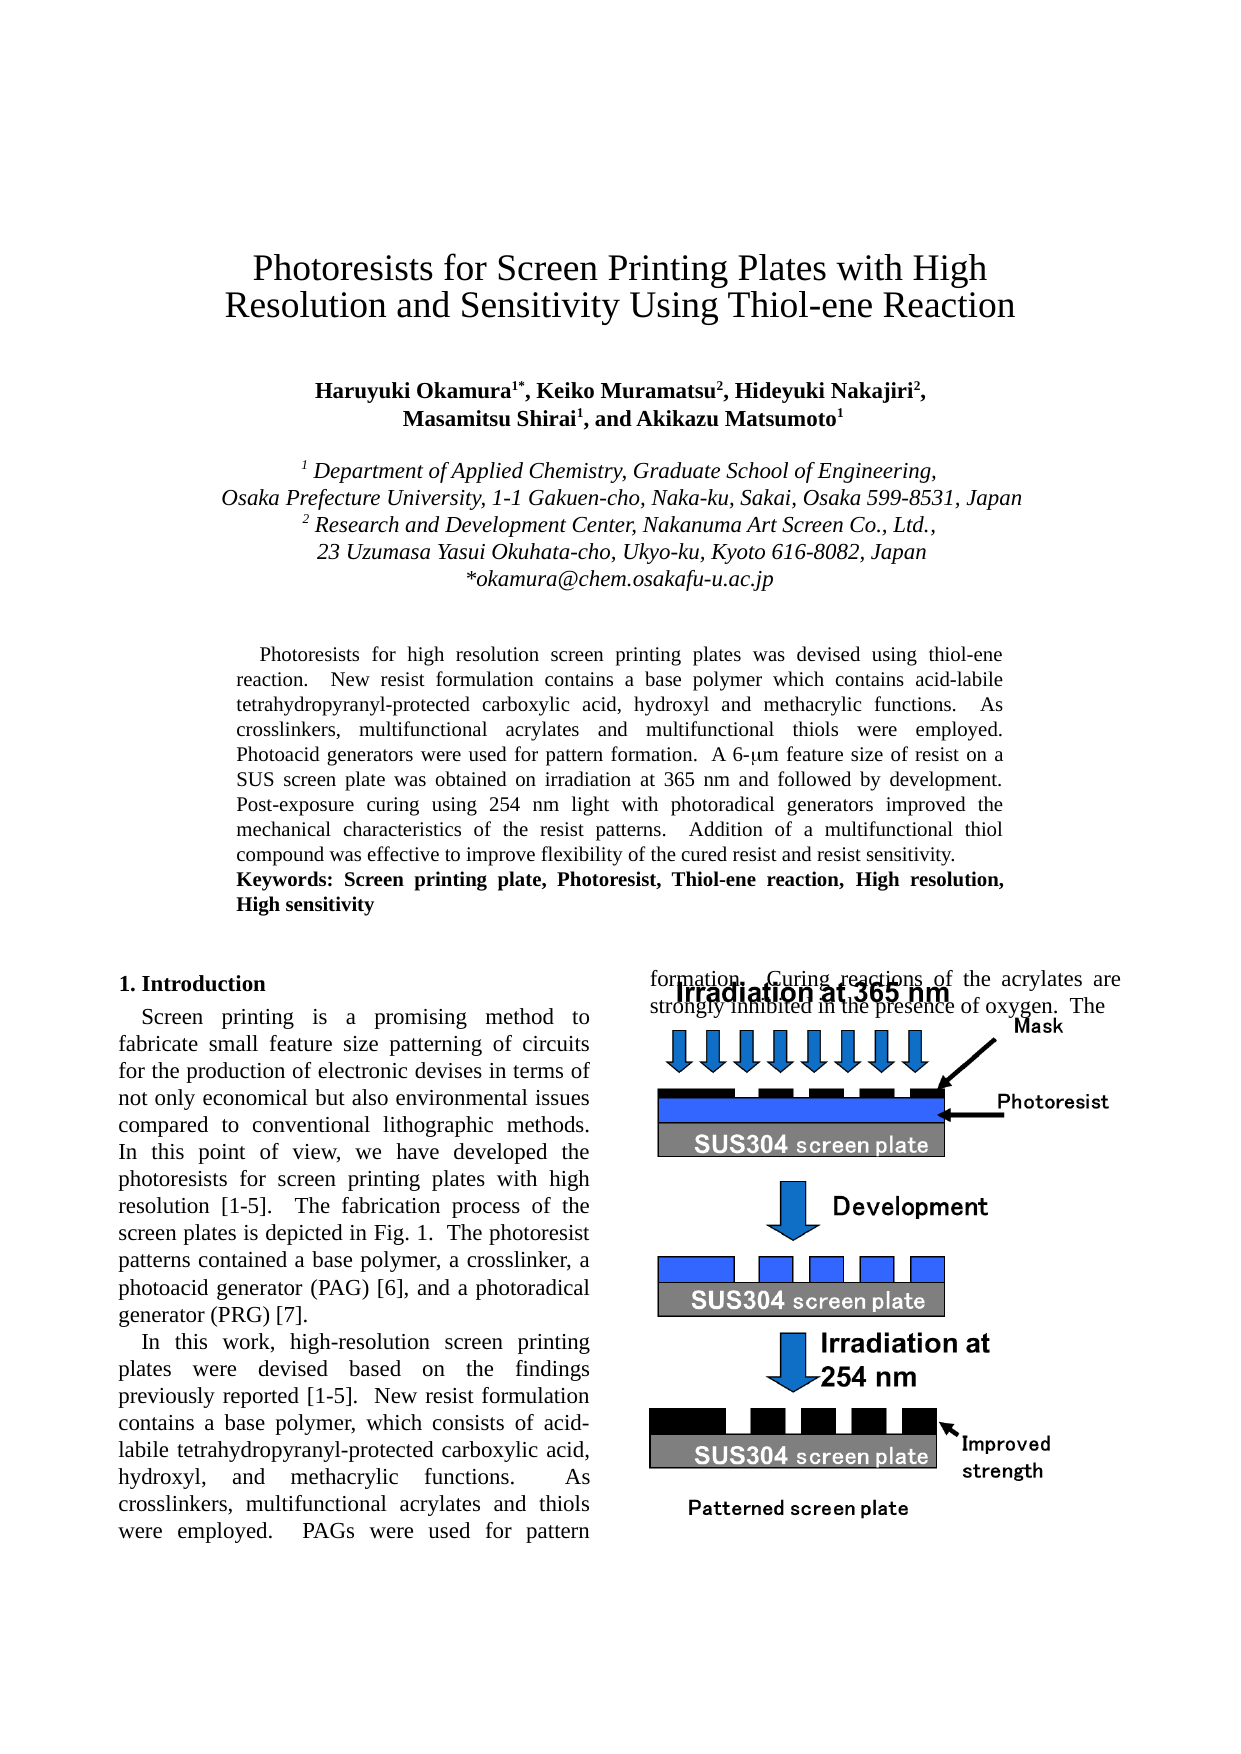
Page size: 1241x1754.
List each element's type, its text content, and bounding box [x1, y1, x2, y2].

text 2 Research and Development Center, Nakanuma Art Screen Co., Ltd., [207, 511, 1034, 538]
text Keywords: Screen printing plate, Photoresist, Thiol-ene reaction, High resolution, High sensitivity [236, 867, 1004, 917]
text 1. Introduction [118, 965, 591, 1002]
text Masamitsu Shirai1, and Akikazu Matsumoto1 [207, 404, 1034, 431]
text Screen printing is a promising method to fabricate small feature size patterning of circuits for the production of electronic devises in terms of not only economical but also environmental issues compared to conventional lithographic methods. In this point of view, we have developed the photoresists for screen printing plates with high resolution [1-5]. The fabrication process of the screen plates is depicted in Fig. 1. The photoresist patterns contained a base polymer, a crosslinker, a photoacid generator (PAG) [6], and a photoradical generator (PRG) [7]. [118, 1002, 591, 1327]
text In this work, high-resolution screen printing plates were devised based on the findings previously reported [1-5]. New resist formulation contains a base polymer, which consists of acid-labile tetrahydropyranyl-protected carboxylic acid, hydroxyl, and methacrylic functions. As crosslinkers, multifunctional acrylates and thiols were employed. PAGs were used for pattern formation. Curing reactions of the acrylates are strongly inhibited in the presence of oxygen. The [118, 1327, 591, 1544]
text Photoresists for high resolution screen printing plates was devised using thiol-ene reaction. New resist formulation contains a base polymer which contains acid-labile tetrahydropyranyl-protected carboxylic acid, hydroxyl and methacrylic functions. As crosslinkers, multifunctional acrylates and multifunctional thiols were employed. Photoacid generators were used for pattern formation. A 6-m feature size of resist on a SUS screen plate was obtained on irradiation at 365 nm and followed by development. Post-exposure curing using 254 nm light with photoradical generators improved the mechanical characteristics of the resist patterns. Addition of a multifunctional thiol compound was effective to improve flexibility of the cured resist and resist sensitivity. [236, 642, 1004, 867]
text 1 Department of Applied Chemistry, Graduate School of Engineering, [207, 456, 1034, 483]
picture [649, 966, 1122, 1533]
text Photoresists for Screen Printing Plates with High Resolution and Sensitivity Using Thiol-ene Reaction [207, 250, 1034, 325]
text Osaka Prefecture University, 1-1 Gakuen-cho, Naka-ku, Sakai, Osaka 599-8531, Japan [207, 483, 1034, 511]
text 23 Uzumasa Yasui Okuhata-cho, Ukyo-ku, Kyoto 616-8082, Japan [207, 538, 1034, 565]
text *okamura@chem.osakafu-u.ac.jp [207, 565, 1034, 592]
text Haruyuki Okamura1*, Keiko Muramatsu2, Hideyuki Nakajiri2, [207, 377, 1034, 404]
